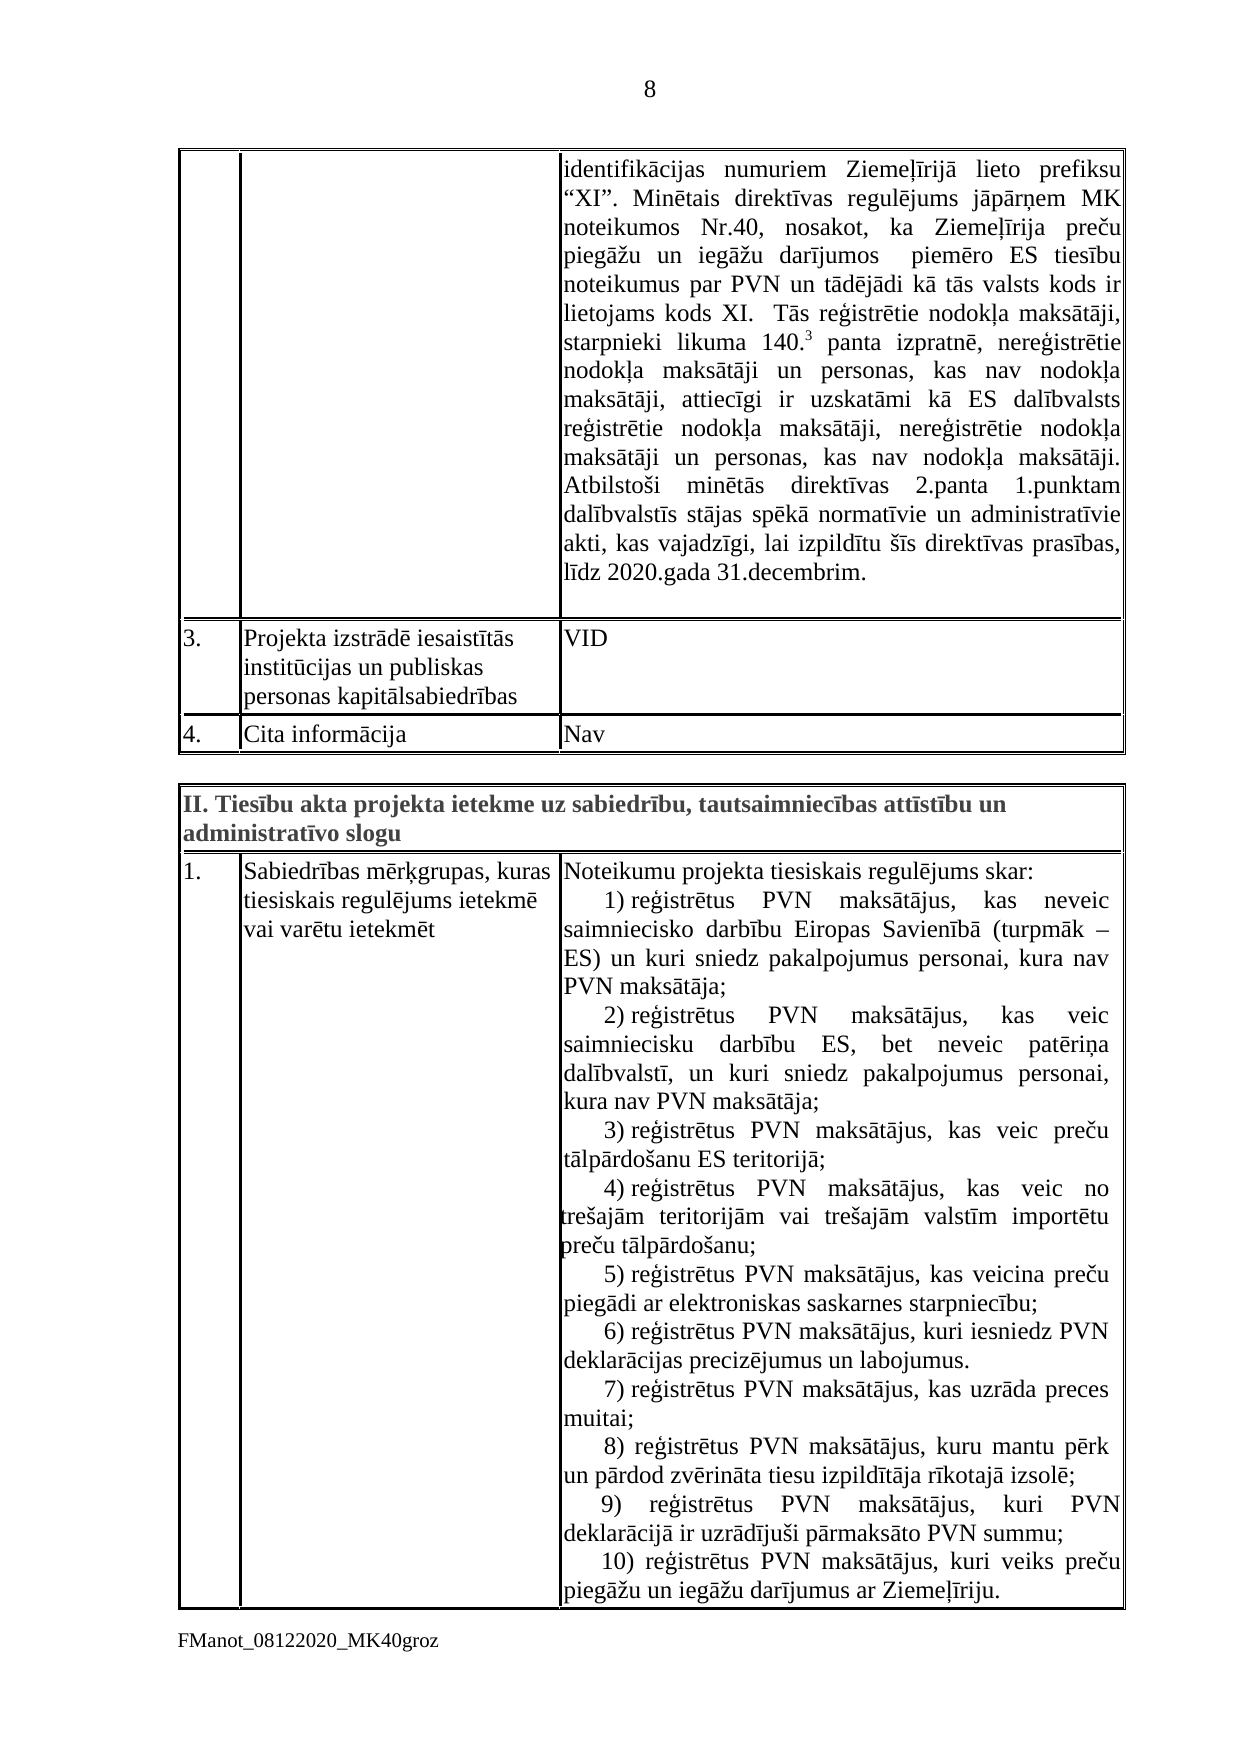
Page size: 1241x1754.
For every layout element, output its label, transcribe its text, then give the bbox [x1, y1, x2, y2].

table_cell Projekta izstrādē iesaistītās institūcijas un publiskas personas kapitālsabiedrības [242, 621, 559, 713]
table_header II. Tiesību akta projekta ietekme uz sabiedrību, tautsaimniecības attīstību un administratīvo slogu [181, 787, 1123, 850]
table_cell 3. [181, 617, 239, 713]
table_cell Noteikumu projekta tiesiskais regulējums skar: 1) reģistrētus PVN maksātājus, kas neveic saimniecisko darbību Eiropas Savienībā (turpmāk – ES) un kuri sniedz pakalpojumus personai, kura nav PVN maksātāja; 2) reģistrētus PVN maksātājus, kas veic saimniecisku darbību ES, bet neveic patēriņa dalībvalstī, un kuri sniedz pakalpojumus personai, kura nav PVN maksātāja; 3) reģistrētus PVN maksātājus, kas veic preču tālpārdošanu ES teritorijā; 4) reģistrētus PVN maksātājus, kas veic no trešajām teritorijām vai trešajām valstīm importētu preču tālpārdošanu; 5) reģistrētus PVN maksātājus, kas veicina preču piegādi ar elektroniskas saskarnes starpniecību; 6) reģistrētus PVN maksātājus, kuri iesniedz PVN deklarācijas precizējumus un labojumus. 7) reģistrētus PVN maksātājus, kas uzrāda preces muitai; 8) reģistrētus PVN maksātājus, kuru mantu pērk un pārdod zvērināta tiesu izpildītāja rīkotajā izsolē; 9) reģistrētus PVN maksātājus, kuri PVN deklarācijā ir uzrādījuši pārmaksāto PVN summu; 10) reģistrētus PVN maksātājus, kuri veiks preču piegāžu un iegāžu darījumus ar Ziemeļīriju. [560, 850, 1123, 1607]
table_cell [240, 149, 560, 617]
table_cell Sabiedrības mērķgrupas, kuras tiesiskais regulējums ietekmē vai varētu ietekmēt [240, 854, 560, 1607]
table_cell 4. [180, 713, 240, 751]
table_cell VID [562, 617, 1123, 713]
table_cell 1. [181, 850, 240, 1607]
table_cell Cita informācija [240, 716, 560, 751]
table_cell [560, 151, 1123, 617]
table_cell Nav [560, 713, 1124, 751]
table_cell 2. [180, 149, 240, 617]
